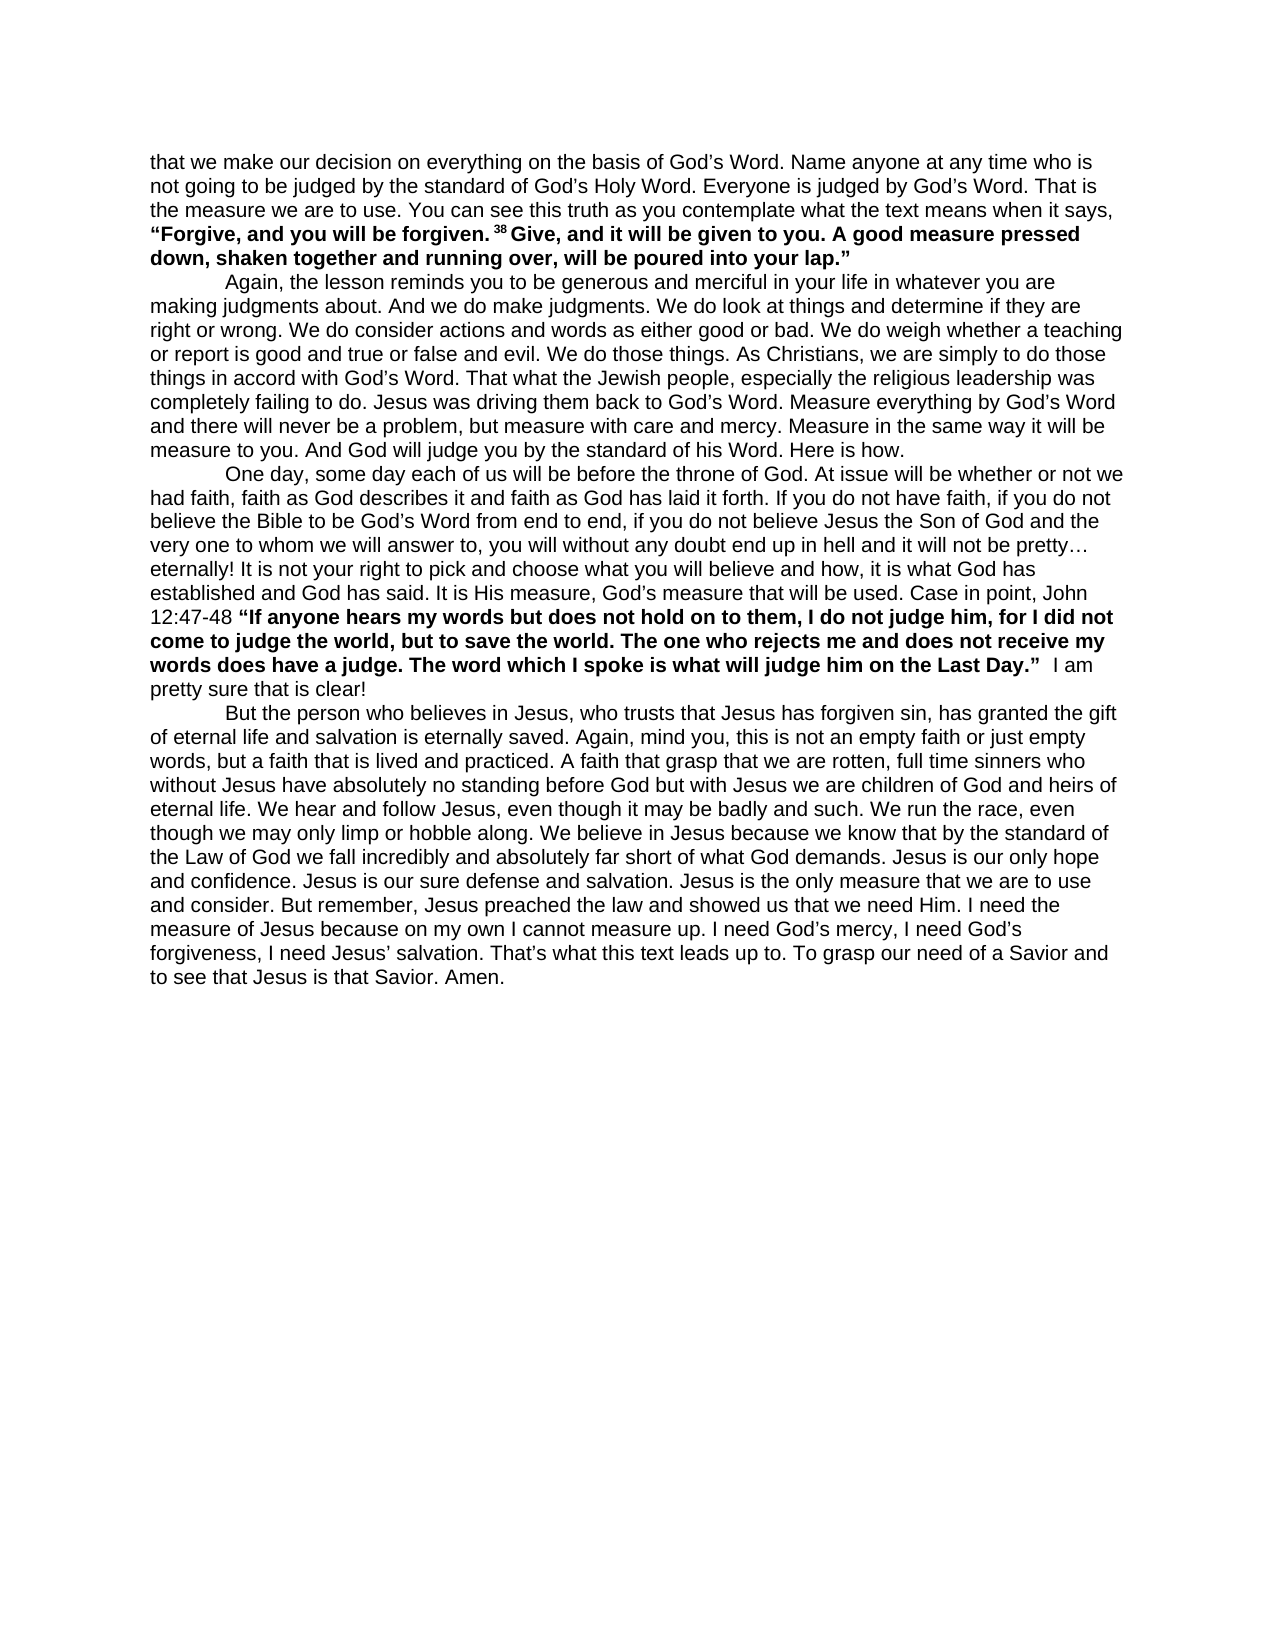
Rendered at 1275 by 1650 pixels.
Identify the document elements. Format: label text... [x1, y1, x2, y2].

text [150, 150, 1125, 270]
text One day, some day each of us will be before the throne of God. At issue will be whether or not we had faith, faith as God describes it and faith as God has laid it forth. If you do not have faith, if you do not believe the Bible to be God’s Word from end to end, if you do not believe Jesus the Son of God and the very one to whom we will answer to, you will without any doubt end up in hell and it will not be pretty…eternally! It is not your right to pick and choose what you will believe and how, it is what God has established and God has said. It is His measure, God’s measure that will be used. Case in point, John 12:47-48 “If anyone hears my words but does not hold on to them, I do not judge him, for I did not come to judge the world, but to save the world. The one who rejects me and does not receive my words does have a judge. The word which I spoke is what will judge him on the Last Day.” I am pretty sure that is clear! [150, 461, 1125, 701]
text Again, the lesson reminds you to be generous and merciful in your life in whatever you are making judgments about. And we do make judgments. We do look at things and determine if they are right or wrong. We do consider actions and words as either good or bad. We do weigh whether a teaching or report is good and true or false and evil. We do those things. As Christians, we are simply to do those things in accord with God’s Word. That what the Jewish people, especially the religious leadership was completely failing to do. Jesus was driving them back to God’s Word. Measure everything by God’s Word and there will never be a problem, but measure with care and mercy. Measure in the same way it will be measure to you. And God will judge you by the standard of his Word. Here is how. [150, 270, 1125, 461]
text But the person who believes in Jesus, who trusts that Jesus has forgiven sin, has granted the gift of eternal life and salvation is eternally saved. Again, mind you, this is not an empty faith or just empty words, but a faith that is lived and practiced. A faith that grasp that we are rotten, full time sinners who without Jesus have absolutely no standing before God but with Jesus we are children of God and heirs of eternal life. We hear and follow Jesus, even though it may be badly and such. We run the race, even though we may only limp or hobble along. We believe in Jesus because we know that by the standard of the Law of God we fall incredibly and absolutely far short of what God demands. Jesus is our only hope and confidence. Jesus is our sure defense and salvation. Jesus is the only measure that we are to use and consider. But remember, Jesus preached the law and showed us that we need Him. I need the measure of Jesus because on my own I cannot measure up. I need God’s mercy, I need God’s forgiveness, I need Jesus’ salvation. That’s what this text leads up to. To grasp our need of a Savior and to see that Jesus is that Savior. Amen. [150, 701, 1125, 988]
